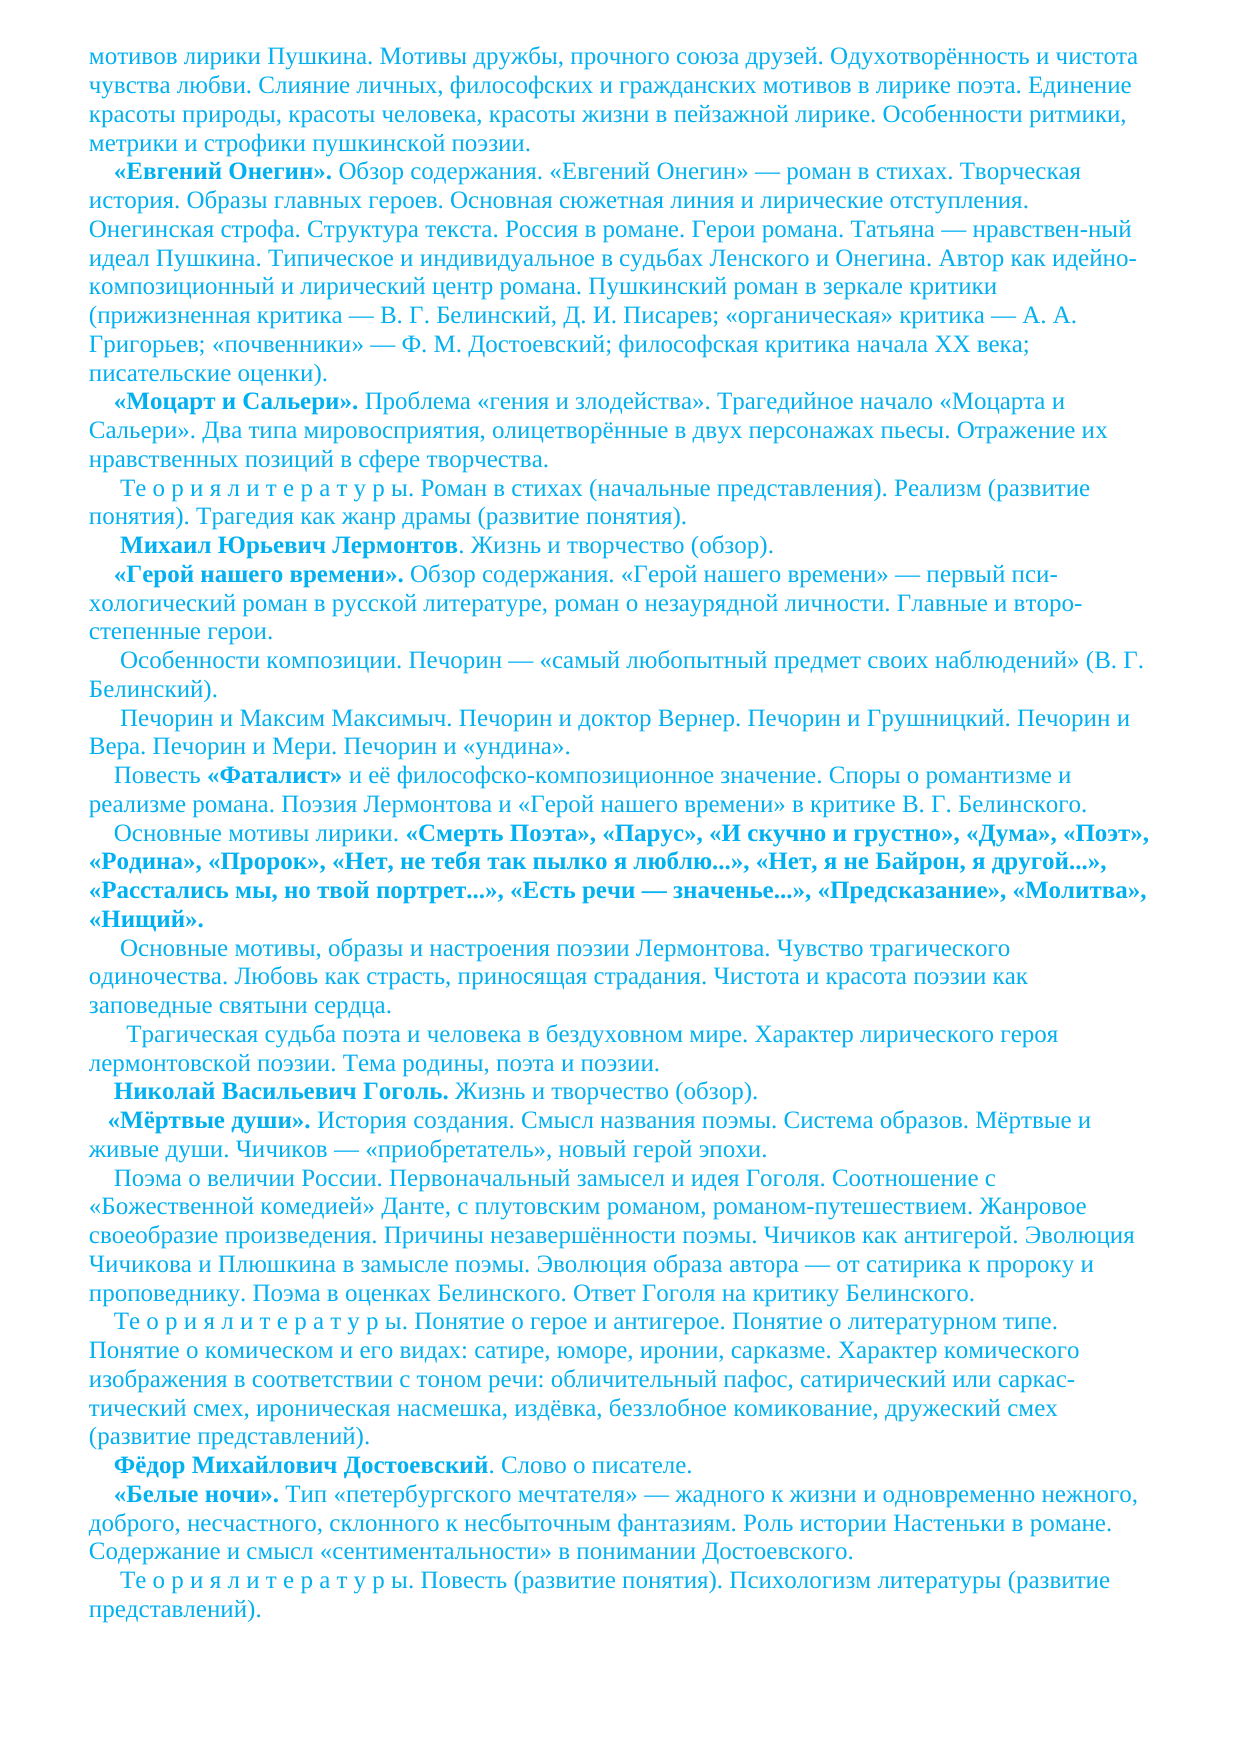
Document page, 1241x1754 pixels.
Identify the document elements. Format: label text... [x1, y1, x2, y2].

picture [136, 82, 141, 91]
picture [633, 1088, 638, 1097]
picture [635, 513, 641, 522]
picture [445, 801, 450, 810]
picture [155, 1433, 160, 1442]
text Михаил Юрьевич Лермонтов. Жизнь и творчество (обзор). [89, 530, 1152, 559]
picture [711, 657, 717, 666]
picture [115, 140, 120, 149]
picture [88, 1405, 93, 1414]
picture [442, 427, 448, 436]
picture [321, 1376, 326, 1385]
picture [615, 715, 620, 724]
text Те о р и я л и т е р а т у р ы. Понятие о герое и антигерое. Понятие о литературном типе. Понятие о комическом и его видах: сатире, юморе, иронии, сарказме. Характер комического изображения в соответствии с тоном речи: обличительный пафос, сатирический или саркас-тический смех, ироническая насмешка, издёвка, беззлобное комикование, дружеский смех (развитие представлений). [89, 1306, 1152, 1450]
picture [848, 1261, 853, 1270]
picture [465, 1146, 470, 1155]
picture [508, 341, 513, 350]
picture [886, 168, 891, 177]
text «Мёртвые души». История создания. Смысл названия поэмы. Система образов. Мёртвые и живые души. Чичиков — «приобретатель», новый герой эпохи. [89, 1105, 1152, 1163]
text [89, 41, 1152, 156]
picture [469, 283, 474, 292]
text Те о р и я л и т е р а т у р ы. Роман в стихах (начальные представления). Реализм (развитие понятия). Трагедия как жанр драмы (развитие понятия). [89, 473, 1152, 530]
picture [487, 1146, 492, 1155]
picture [137, 370, 142, 379]
picture [948, 1577, 953, 1586]
text Основные мотивы лирики. «Смерть Поэта», «Парус», «И скучно и грустно», «Дума», «Поэт», «Родина», «Пророк», «Нет, не тебя так пылко я люблю...», «Нет, я не Байрон, я другой...», «Расстались мы, но твой портрет...», «Есть речи — значенье...», «Предсказание», «Молитва», «Нищий». [89, 818, 1152, 933]
text «Герой нашего времени». Обзор содержания. «Герой нашего времени» — первый пси-хологический роман в русской литературе, роман о незаурядной личности. Главные и второ-степенные герои. [89, 559, 1152, 645]
text «Моцарт и Сальери». Проблема «гения и злодейства». Трагедийное начало «Моцарта и Сальери». Два типа мировосприятия, олицетворённые в двух персонажах пьесы. Отражение их нравственных позиций в сфере творчества. [89, 386, 1152, 473]
picture [265, 485, 270, 494]
picture [903, 1203, 908, 1212]
text Фёдор Михайлович Достоевский. Слово о писателе. [89, 1450, 1152, 1479]
picture [494, 600, 499, 609]
picture [742, 1548, 747, 1557]
picture [876, 226, 881, 235]
text Печорин и Максим Максимыч. Печорин и доктор Вернер. Печорин и Грушницкий. Печорин и Вера. Печорин и Мери. Печорин и «ундина». [89, 703, 1152, 760]
picture [149, 1606, 154, 1615]
picture [347, 111, 352, 120]
text Трагическая судьба поэта и человека в бездуховном мире. Характер лирического героя лермонтовской поэзии. Тема родины, поэта и поэзии. [89, 1019, 1152, 1076]
picture [777, 973, 782, 982]
picture [371, 226, 376, 235]
picture [640, 1462, 645, 1471]
picture [262, 945, 267, 954]
picture [512, 1203, 517, 1212]
text Повесть «Фаталист» и её философско-композиционное значение. Споры о романтизме и реализме романа. Поэзия Лермонтова и «Герой нашего времени» в критике В. Г. Белинского. [89, 760, 1152, 818]
picture [422, 1203, 427, 1212]
picture [323, 226, 328, 235]
picture [422, 973, 427, 982]
picture [1054, 485, 1059, 494]
text «Белые ночи». Тип «петербургского мечтателя» — жадного к жизни и одновременно нежного, доброго, несчастного, склонного к несбыточным фантазиям. Роль истории Настеньки в романе. Содержание и смысл «сентиментальности» в понимании Достоевского. [89, 1479, 1152, 1565]
picture [508, 456, 513, 465]
picture [554, 427, 559, 436]
picture [777, 485, 782, 494]
picture [604, 973, 609, 982]
picture [902, 1347, 907, 1356]
picture [1054, 111, 1059, 120]
text Основные мотивы, образы и настроения поэзии Лермонтова. Чувство трагического одиночества. Любовь как страсть, приносящая страдания. Чистота и красота поэзии как заповедные святыни сердца. [89, 933, 1152, 1019]
picture [624, 1290, 629, 1299]
picture [265, 1577, 270, 1586]
picture [1074, 1577, 1079, 1586]
picture [974, 427, 979, 436]
picture [343, 1376, 348, 1385]
picture [869, 945, 874, 954]
picture [990, 772, 995, 781]
text Поэма о величии России. Первоначальный замысел и идея Гоголя. Соотношение с «Божественной комедией» Данте, с плутовским романом, романом-путешествием. Жанровое своеобразие произведения. Причины незавершённости поэмы. Чичиков как антигерой. Эволюция Чичикова и Плюшкина в замысле поэмы. Эволюция образа автора — от сатирика к пророку и проповеднику. Поэма в оценках Белинского. Ответ Гоголя на критику Белинского. [89, 1163, 1152, 1306]
picture [627, 1376, 632, 1385]
text «Евгений Онегин». Обзор содержания. «Евгений Онегин» — роман в стихах. Творческая история. Образы главных героев. Основная сюжетная линия и лирические отступления. Онегинская строфа. Структура текста. Россия в романе. Герои романа. Татьяна — нравствен-ный идеал Пушкина. Типическое и индивидуальное в судьбах Ленского и Онегина. Автор как идейно-композиционный и лирический центр романа. Пушкинский роман в зеркале критики (прижизненная критика — В. Г. Белинский, Д. И. Писарев; «органическая» критика — А. А. Григорьев; «почвенники» — Ф. М. Достоевский; философская критика начала XX века; писательские оценки). [89, 156, 1152, 386]
text Николай Васильевич Гоголь. Жизнь и творчество (обзор). [89, 1076, 1152, 1105]
picture [367, 1548, 372, 1557]
text Те о р и я л и т е р а т у р ы. Повесть (развитие понятия). Психологизм литературы (развитие представлений). [89, 1565, 1152, 1623]
picture [1092, 53, 1097, 62]
picture [671, 1577, 677, 1586]
text Особенности композиции. Печорин — «самый любопытный предмет своих наблюдений» (В. Г. Белинский). [89, 645, 1152, 703]
